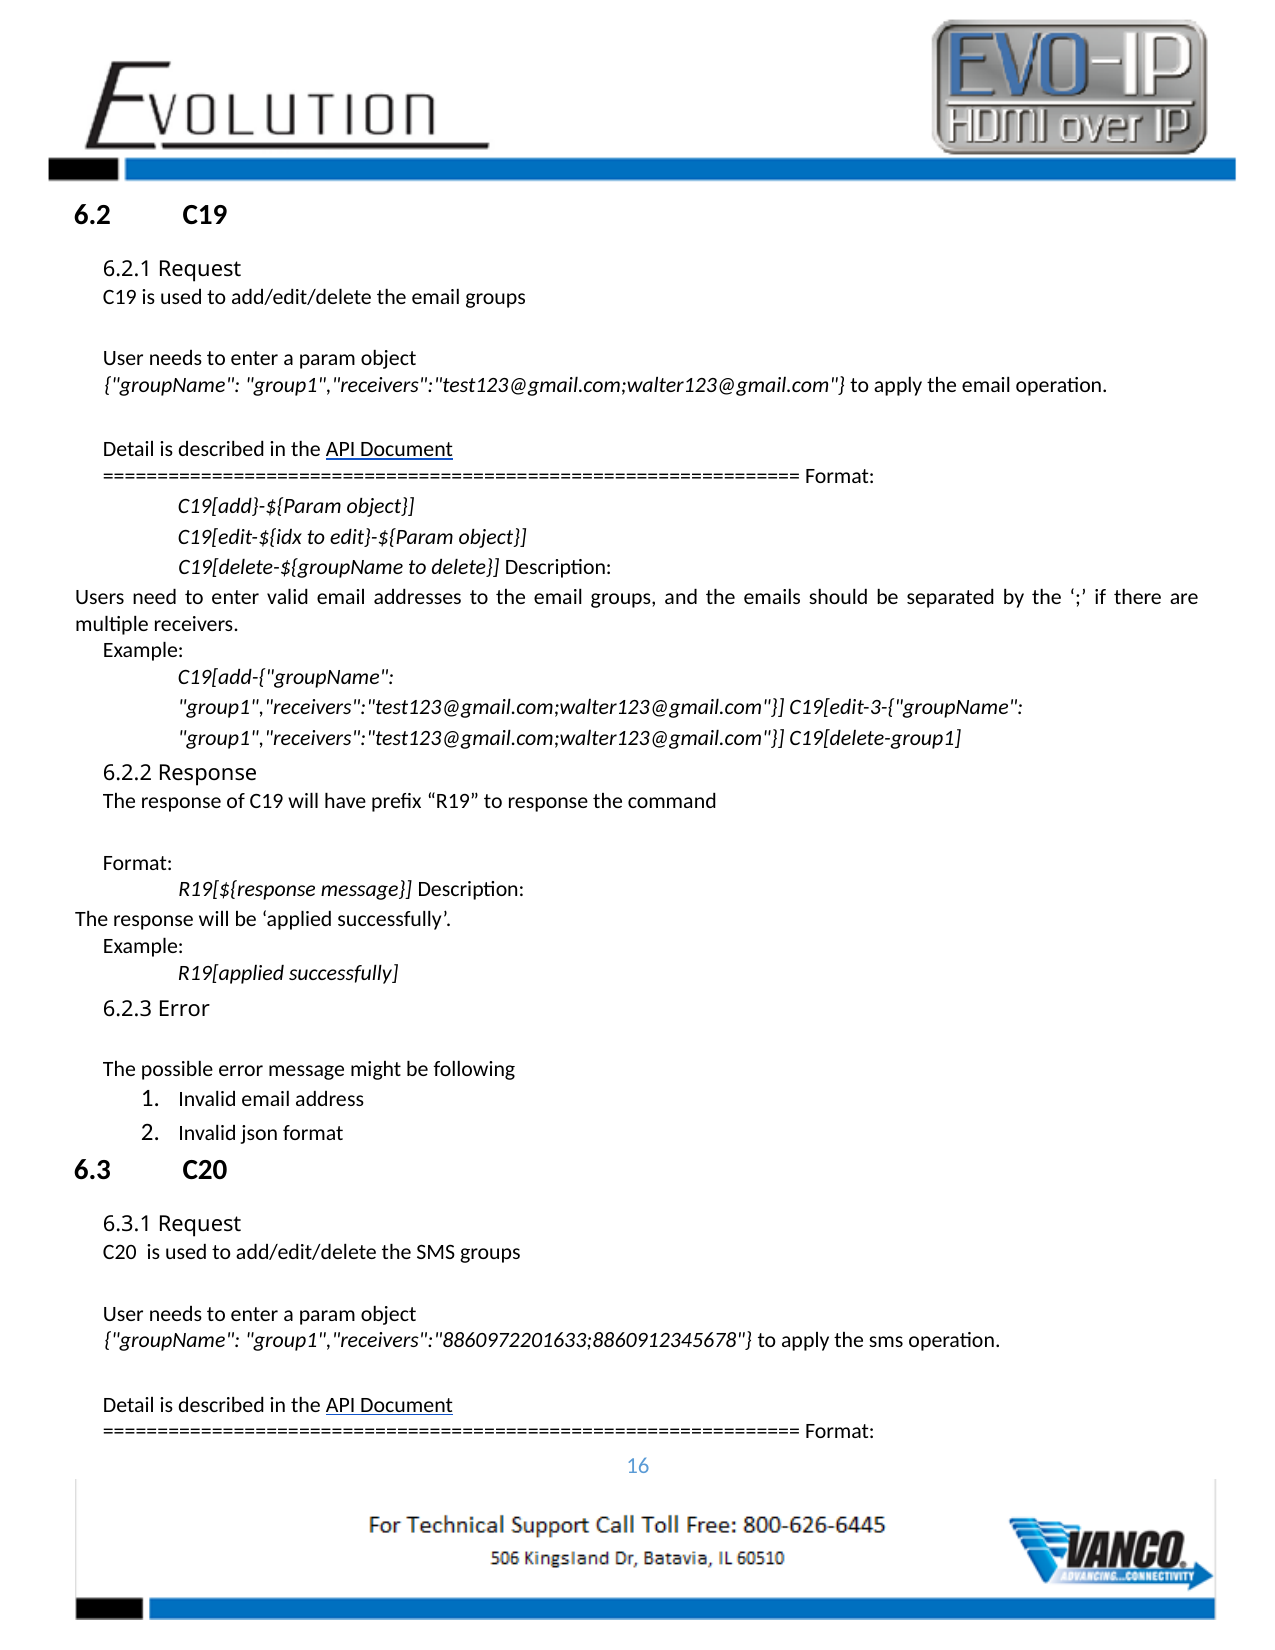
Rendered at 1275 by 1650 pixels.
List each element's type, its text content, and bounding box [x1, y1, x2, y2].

text Example: [103, 932, 1200, 959]
text "group1","receivers":"test123@gmail.com;walter123@gmail.com"}] C19[delete-group1] [178, 724, 1200, 750]
text C19[add}-${Param object}] [178, 493, 706, 519]
text Detail is described in the API Document [103, 436, 1200, 462]
text Example: [103, 637, 1200, 663]
list Invalid json format [141, 1116, 1200, 1147]
text C19[delete-${groupName to delete}] Description: [103, 553, 706, 580]
subtitle 6.3 C20 [73, 1151, 1200, 1187]
subtitle 6.2.1 Request [103, 253, 1200, 283]
text Detail is described in the API Document [103, 1391, 1200, 1417]
text The response of C19 will have prefix “R19” to response the command [103, 787, 1200, 814]
list Invalid email address [141, 1082, 1200, 1112]
text C20 is used to add/edit/delete the SMS groups [103, 1238, 1200, 1265]
subtitle 6.2 C19 [73, 86, 1200, 231]
text "group1","receivers":"test123@gmail.com;walter123@gmail.com"}] C19[edit-3-{"groupName": [178, 693, 1200, 720]
text {"groupName": "group1","receivers":"8860972201633;8860912345678"} to apply the sms operation. [104, 1326, 1052, 1353]
text ================================================================ Format: [103, 462, 1200, 489]
text The response will be ‘applied successfully’. [75, 906, 1200, 932]
text User needs to enter a param object [103, 1300, 1200, 1326]
text The possible error message might be following [103, 1055, 1200, 1082]
text {"groupName": "group1","receivers":"test123@gmail.com;walter123@gmail.com"} to apply the email operation. [104, 371, 1111, 398]
picture [44, 6, 1241, 193]
subtitle 6.3.1 Request [103, 1208, 1200, 1238]
picture [75, 1479, 1218, 1620]
text C19[add-{"groupName": [178, 663, 706, 690]
text Users need to enter valid email addresses to the email groups, and the emails should be separated by the ‘;’ if there are multiple receivers. [75, 583, 1200, 637]
text R19[${response message}] Description: [103, 875, 706, 902]
text ================================================================ Format: [103, 1417, 1200, 1444]
text Format: [103, 849, 1200, 875]
text User needs to enter a param object [103, 344, 1200, 371]
subtitle 6.2.2 Response [103, 757, 1200, 787]
text C19 is used to add/edit/delete the email groups [103, 283, 1200, 310]
text R19[applied successfully] [178, 959, 706, 986]
subtitle 6.2.3 Error [103, 993, 1200, 1023]
text C19[edit-${idx to edit}-${Param object}] [178, 523, 1200, 549]
